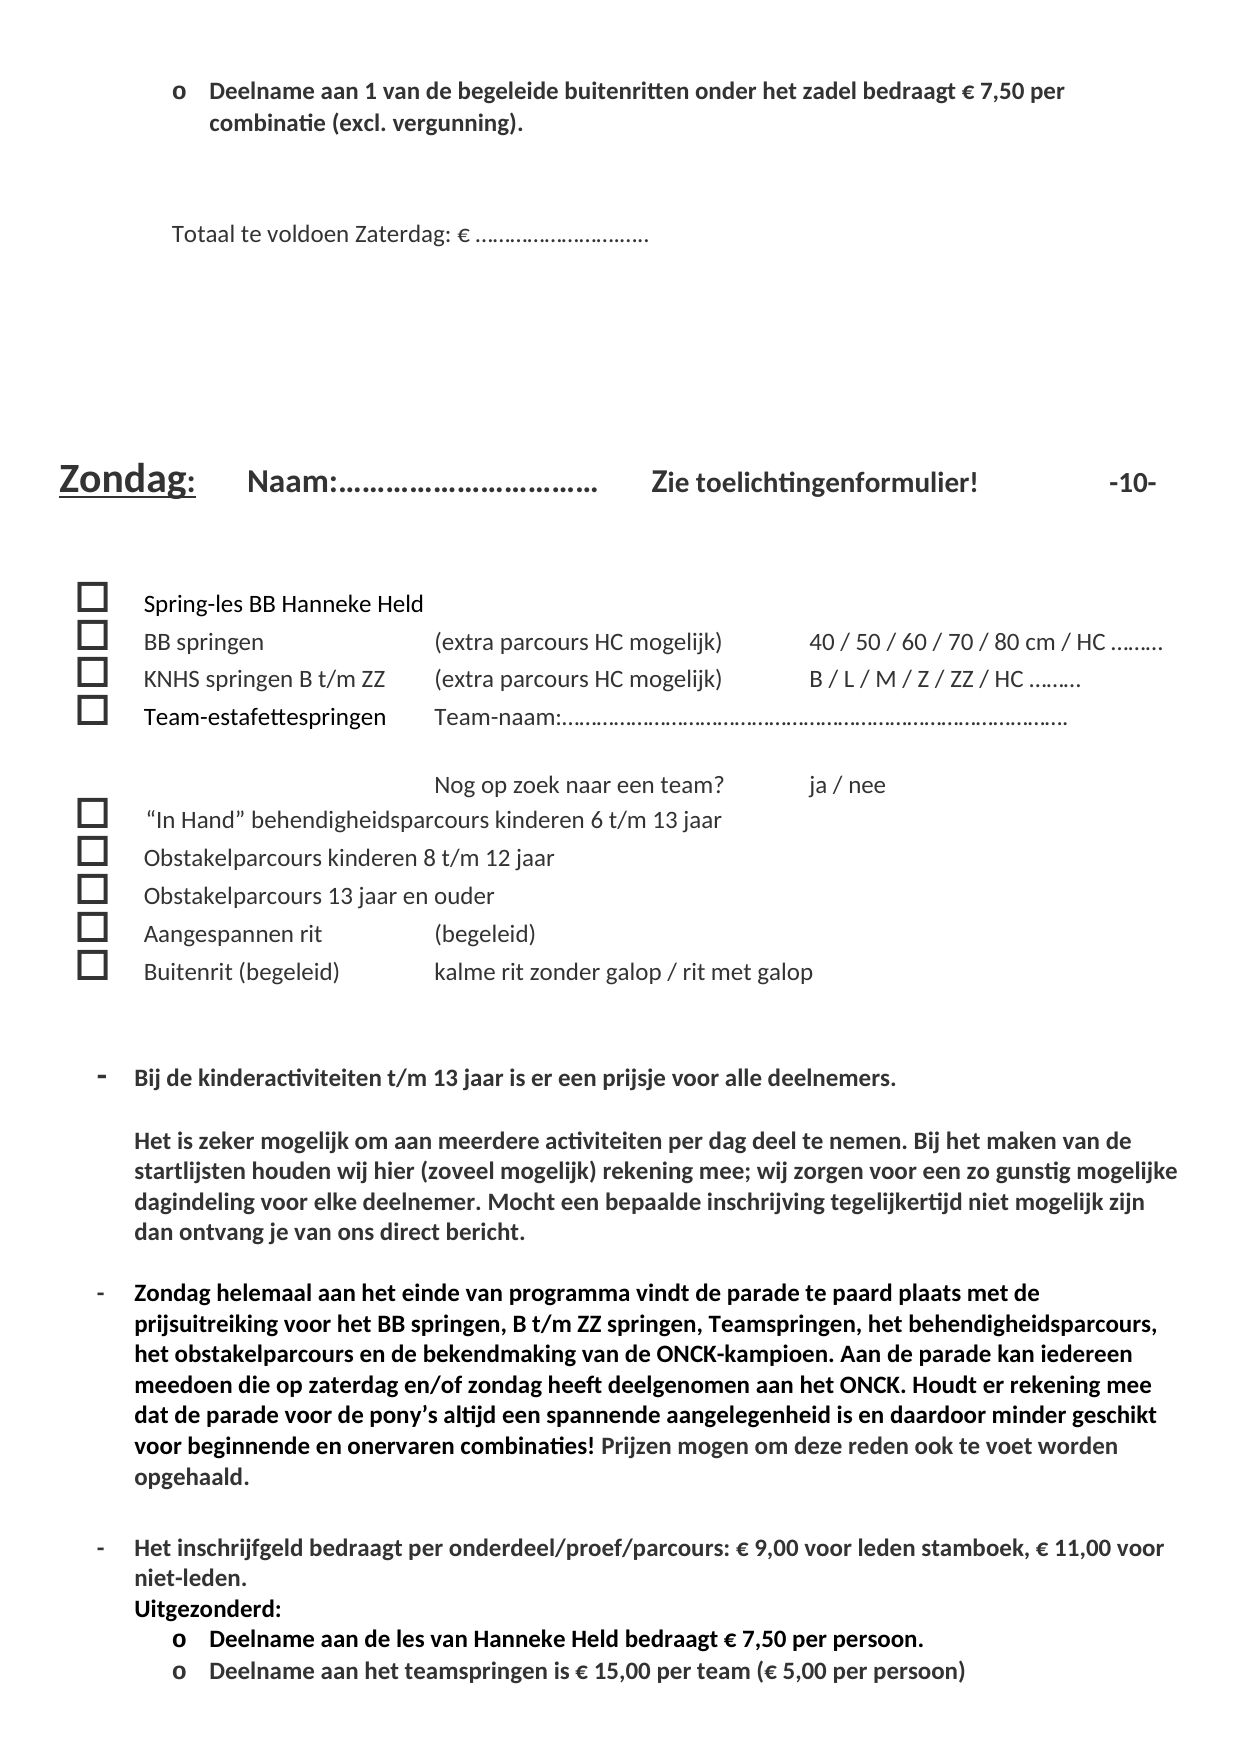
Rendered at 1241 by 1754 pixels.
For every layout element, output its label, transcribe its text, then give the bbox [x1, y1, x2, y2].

text Zondag: Naam:…………………………… Zie toelichtingenformulier! -10- [59, 452, 1181, 503]
text Uitgezonderd: [134, 1593, 1181, 1623]
list BB springen (extra parcours HC mogelijk) 40 / 50 / 60 / 70 / 80 cm / HC ……… [74, 621, 1181, 659]
list Spring-les BB Hanneke Held [74, 583, 1181, 621]
text Nog op zoek naar een team? ja / nee [397, 769, 1181, 799]
list Deelname aan het teamspringen is € 15,00 per team (€ 5,00 per persoon) [172, 1655, 1181, 1687]
list Bij de kinderactiviteiten t/m 13 jaar is er een prijsje voor alle deelnemers. [97, 1054, 1181, 1094]
text Totaal te voldoen Zaterdag: € …………………….….. [172, 219, 1181, 249]
list Obstakelparcours kinderen 8 t/m 12 jaar [74, 837, 1181, 875]
list Deelname aan de les van Hanneke Held bedraagt € 7,50 per persoon. [172, 1623, 1181, 1655]
list “In Hand” behendigheidsparcours kinderen 6 t/m 13 jaar [74, 799, 1181, 837]
list Zondag helemaal aan het einde van programma vindt de parade te paard plaats met de prijsuitreiking voor het BB springen, B t/m ZZ springen, Teamspringen, het behendigheidsparcours, het obstakelparcours en de bekendmaking van de ONCK-kampioen. Aan de parade kan iedereen meedoen die op zaterdag en/of zondag heeft deelgenomen aan het ONCK. Houdt er rekening mee dat de parade voor de pony’s altijd een spannende aangelegenheid is en daardoor minder geschikt voor beginnende en onervaren combinaties! Prijzen mogen om deze reden ook te voet worden opgehaald. [97, 1277, 1181, 1491]
list Deelname aan 1 van de begeleide buitenritten onder het zadel bedraagt € 7,50 per combinatie (excl. vergunning). [172, 75, 1181, 137]
list KNHS springen B t/m ZZ (extra parcours HC mogelijk) B / L / M / Z / ZZ / HC ……… [74, 659, 1181, 697]
text Het is zeker mogelijk om aan meerdere activiteiten per dag deel te nemen. Bij het maken van de startlijsten houden wij hier (zoveel mogelijk) rekening mee; wij zorgen voor een zo gunstig mogelijke dagindeling voor elke deelnemer. Mocht een bepaalde inschrijving tegelijkertijd niet mogelijk zijn dan ontvang je van ons direct bericht. [134, 1125, 1181, 1247]
list Het inschrijfgeld bedraagt per onderdeel/proef/parcours: € 9,00 voor leden stamboek, € 11,00 voor niet-leden. [97, 1532, 1181, 1593]
list Obstakelparcours 13 jaar en ouder [74, 875, 1181, 913]
list Team-estafettespringen Team-naam:……………………………………………………………………………. [74, 697, 1181, 735]
list Buitenrit (begeleid) kalme rit zonder galop / rit met galop [74, 951, 1181, 989]
list Aangespannen rit (begeleid) [74, 913, 1181, 951]
